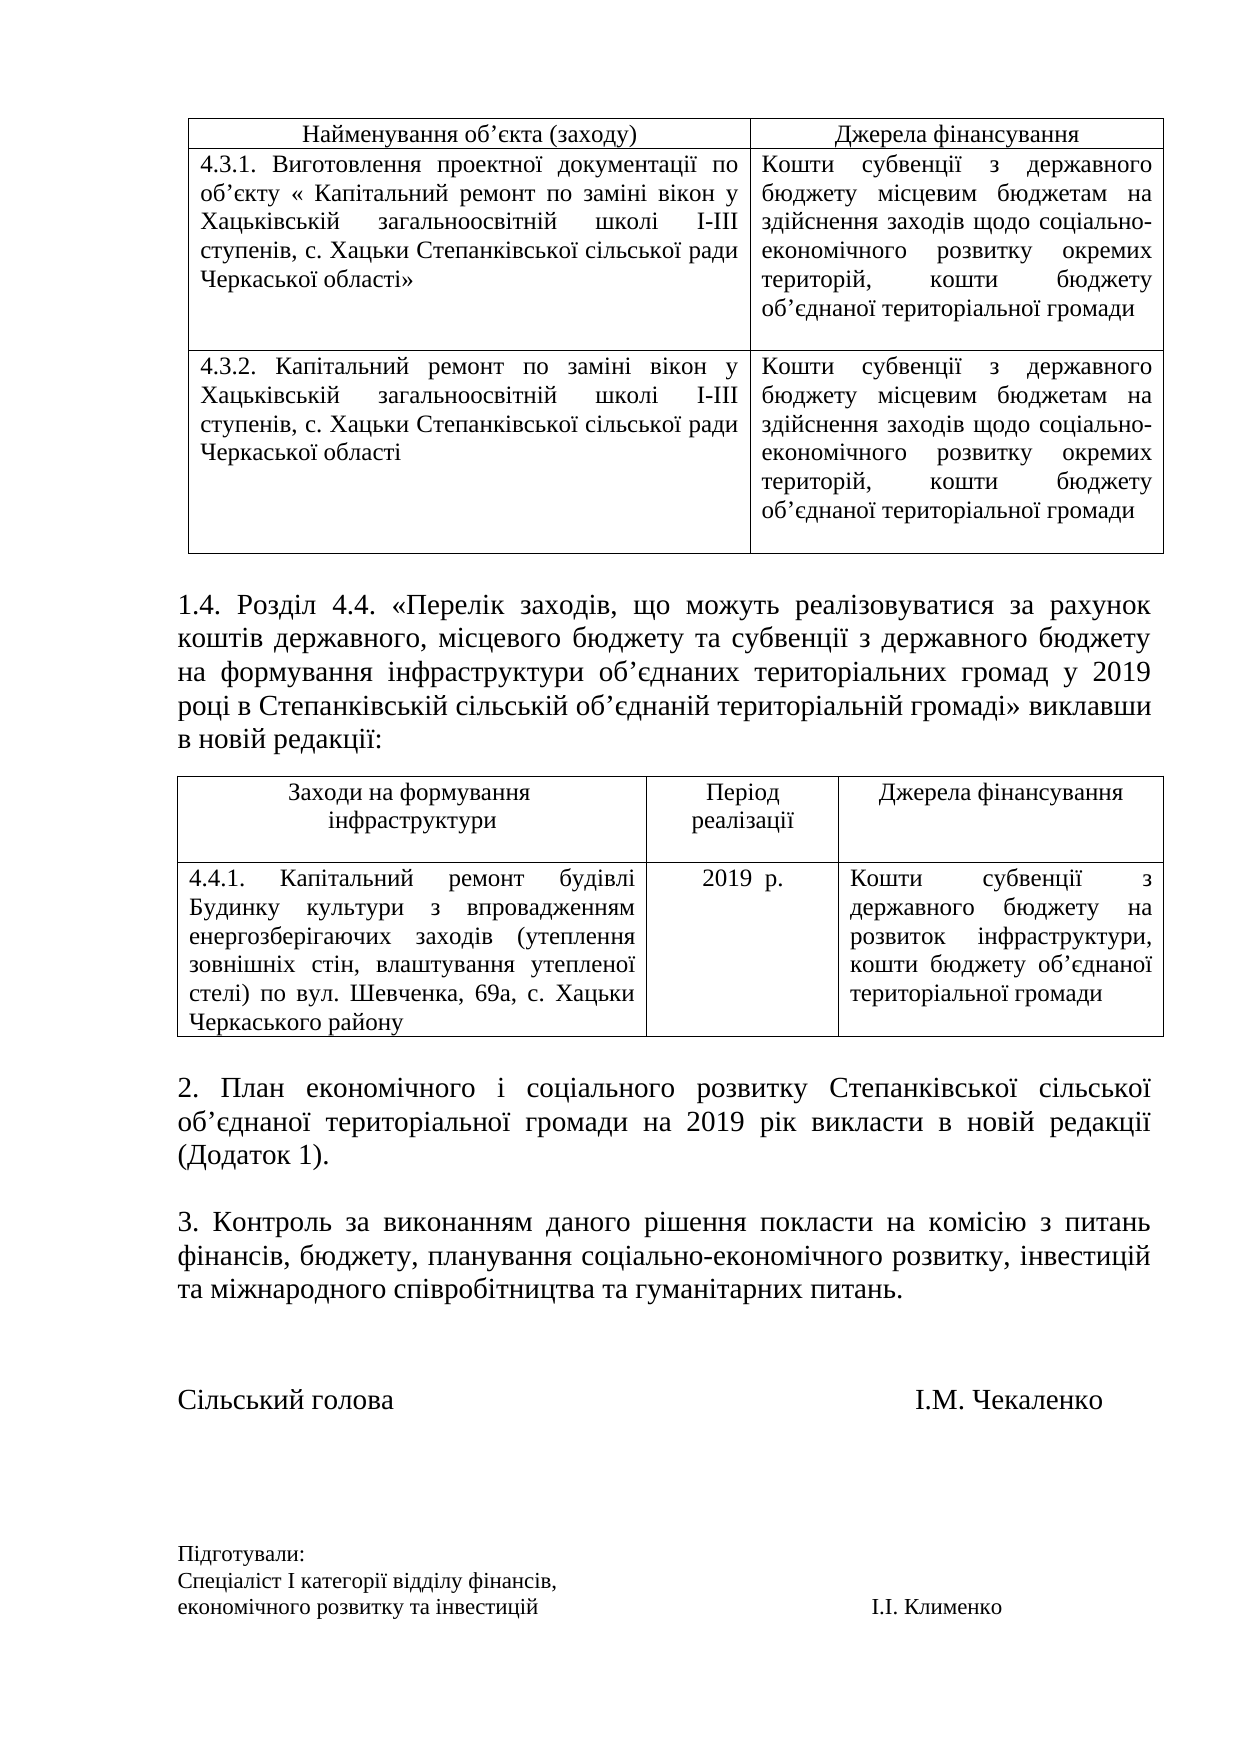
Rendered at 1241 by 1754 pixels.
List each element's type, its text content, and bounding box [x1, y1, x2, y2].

table_cell 4.3.2. Капітальний ремонт по заміні вікон у Хацьківській загальноосвітній школі І-ІІІ ступенів, с. Хацьки Степанківської сільської ради Черкаської області [189, 351, 750, 552]
table_cell Кошти субвенції з державного бюджету на розвиток інфраструктури, кошти бюджету об’єднаної територіальної громади [839, 863, 1163, 1036]
table_cell Кошти субвенції з державного бюджету місцевим бюджетам на здійснення заходів щодо соціально-економічного розвитку окремих територій, кошти бюджету об’єднаної територіальної громади [751, 351, 1163, 552]
text 3. Контроль за виконанням даного рішення покласти на комісію з питань фінансів, бюджету, планування соціально-економічного розвитку, інвестицій та міжнародного співробітництва та гуманітарних питань. [177, 1204, 1152, 1305]
text 2. План економічного і соціального розвитку Степанківської сільської об’єднаної територіальної громади на 2019 рік викласти в новій редакції (Додаток 1). [177, 1070, 1152, 1171]
text економічного розвитку та інвестицій І.І. Клименко [177, 1593, 1152, 1619]
table_header Джерела фінансування [751, 119, 1163, 148]
table_header Найменування об’єкта (заходу) [189, 119, 750, 148]
table_cell 4.3.1. Виготовлення проектної документації по об’єкту « Капітальний ремонт по заміні вікон у Хацьківській загальноосвітній школі І-ІІІ ступенів, с. Хацьки Степанківської сільської ради Черкаської області» [189, 149, 750, 350]
table_header Період реалізації [647, 777, 838, 862]
table_cell 2019 р. [647, 863, 838, 1036]
text 1.4. Розділ 4.4. «Перелік заходів, що можуть реалізовуватися за рахунок коштів державного, місцевого бюджету та субвенції з державного бюджету на формування інфраструктури об’єднаних територіальних громад у 2019 році в Степанківській сільській об’єднаній територіальній громаді» виклавши в новій редакції: [177, 587, 1152, 755]
text Спеціаліст І категорії відділу фінансів, [177, 1567, 1152, 1593]
table_cell 4.4.1. Капітальний ремонт будівлі Будинку культури з впровадженням енергозберігаючих заходів (утеплення зовнішніх стін, влаштування утепленої стелі) по вул. Шевченка, 69а, с. Хацьки Черкаського району [178, 863, 646, 1036]
table_header Заходи на формування інфраструктури [178, 777, 646, 862]
table_cell Кошти субвенції з державного бюджету місцевим бюджетам на здійснення заходів щодо соціально-економічного розвитку окремих територій, кошти бюджету об’єднаної територіальної громади [751, 149, 1163, 350]
table_header Джерела фінансування [839, 777, 1163, 862]
text Сільський голова І.М. Чекаленко [177, 1382, 1152, 1416]
text Підготували: [177, 1541, 1152, 1567]
